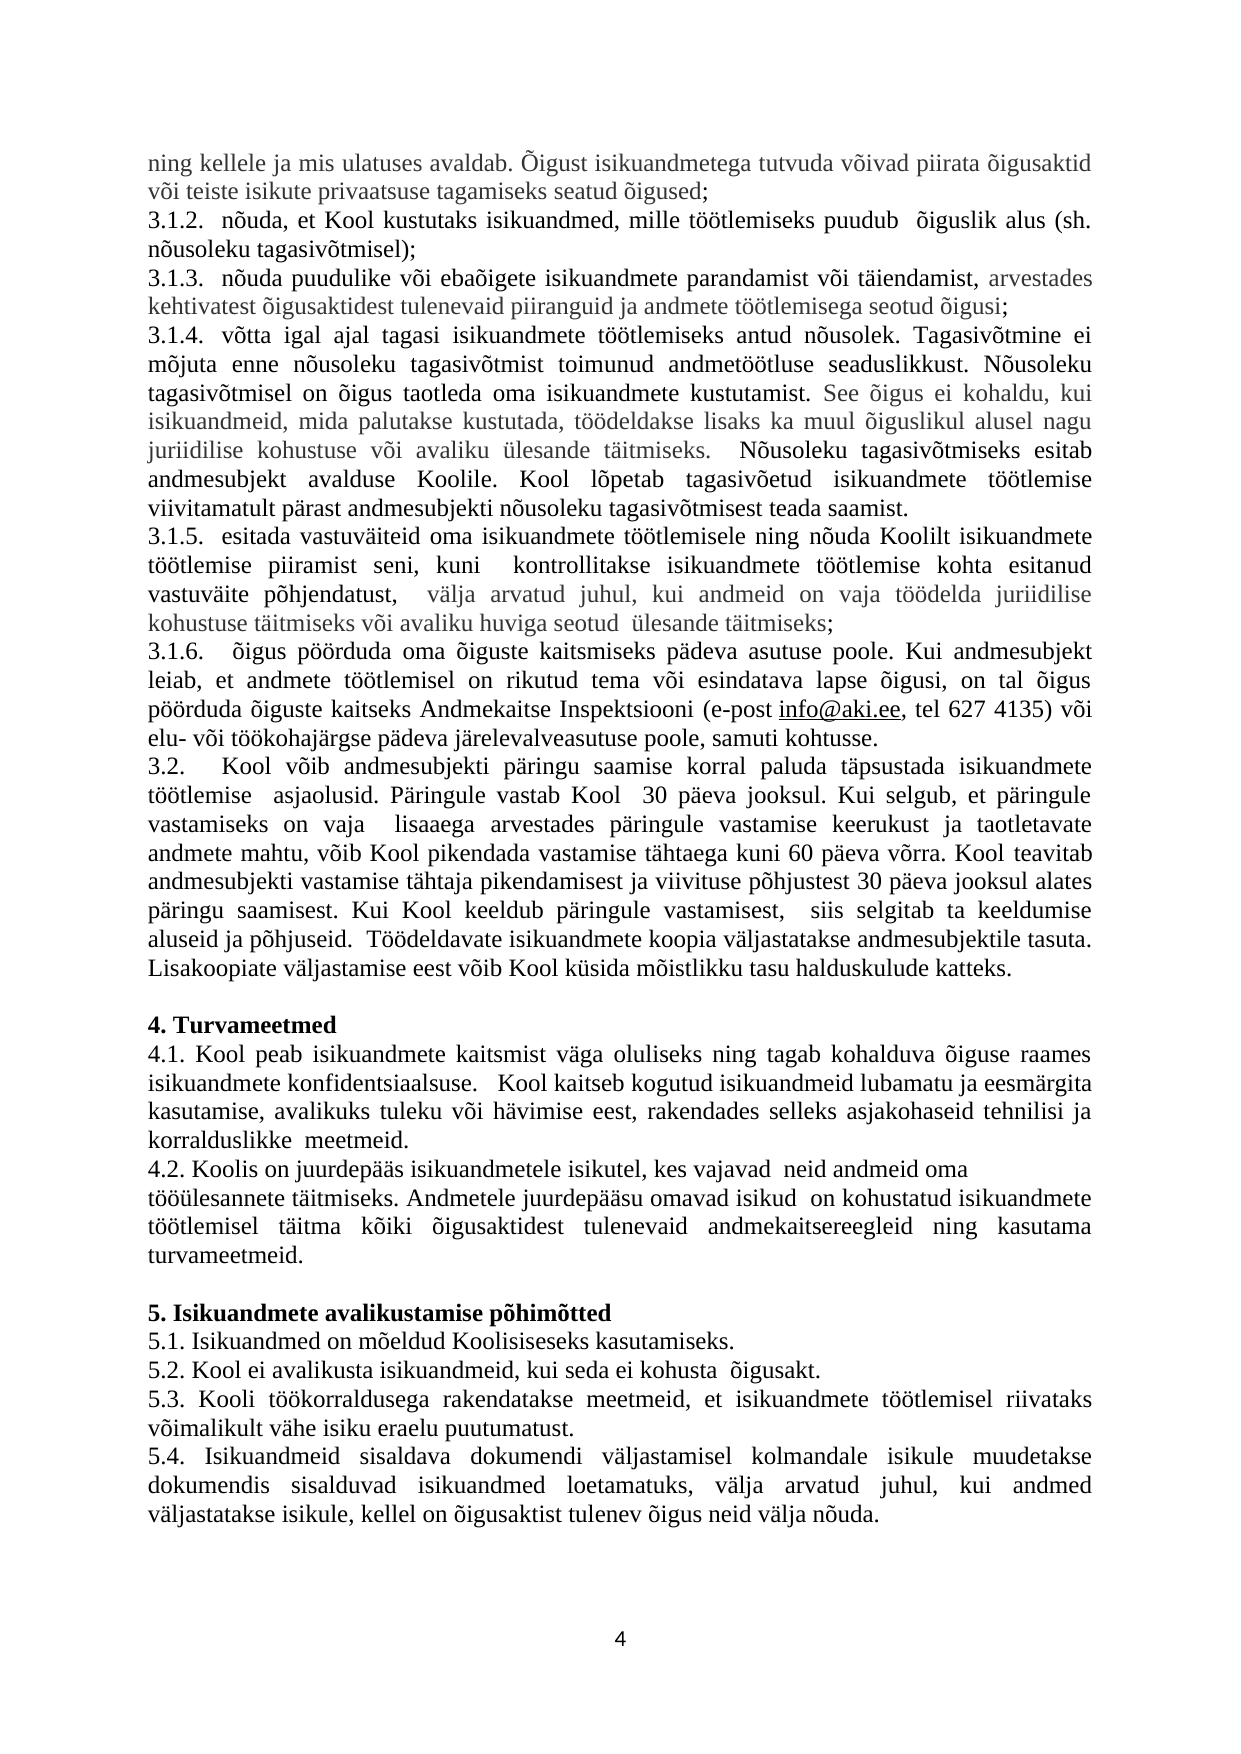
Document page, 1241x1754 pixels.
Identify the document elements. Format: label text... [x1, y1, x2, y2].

text tööülesannete täitmiseks. Andmetele juurdepääsu omavad isikud on kohustatud isikuandmete töötlemisel täitma kõiki õigusaktidest tulenevaid andmekaitsereegleid ning kasutama turvameetmeid. [148, 1183, 1093, 1269]
text 5.3. Kooli töökorraldusega rakendatakse meetmeid, et isikuandmete töötlemisel riivataks võimalikult vähe isiku eraelu puutumatust. [148, 1384, 1093, 1441]
list esitada vastuväiteid oma isikuandmete töötlemisele ning nõuda Koolilt isikuandmete töötlemise piiramist seni, kuni kontrollitakse isikuandmete töötlemise kohta esitanud vastuväite põhjendatust, välja arvatud juhul, kui andmeid on vaja töödelda juriidilise kohustuse täitmiseks või avaliku huviga seotud ülesande täitmiseks; [148, 521, 1093, 636]
list nõuda, et Kool kustutaks isikuandmed, mille töötlemiseks puudub õiguslik alus (sh. nõusoleku tagasivõtmisel); [148, 205, 1093, 263]
list 4.2. Koolis on juurdepääs isikuandmetele isikutel, kes vajavad neid andmeid oma [148, 1154, 1093, 1183]
list võtta igal ajal tagasi isikuandmete töötlemiseks antud nõusolek. Tagasivõtmine ei mõjuta enne nõusoleku tagasivõtmist toimunud andmetöötluse seaduslikkust. Nõusoleku tagasivõtmisel on õigus taotleda oma isikuandmete kustutamist. See õigus ei kohaldu, kui isikuandmeid, mida palutakse kustutada, töödeldakse lisaks ka muul õiguslikul alusel nagu juriidilise kohustuse või avaliku ülesande täitmiseks. Nõusoleku tagasivõtmiseks esitab andmesubjekt avalduse Koolile. Kool lõpetab tagasivõetud isikuandmete töötlemise viivitamatult pärast andmesubjekti nõusoleku tagasivõtmisest teada saamist. [148, 320, 1093, 521]
list õigus pöörduda oma õiguste kaitsmiseks pädeva asutuse poole. Kui andmesubjekt leiab, et andmete töötlemisel on rikutud tema või esindatava lapse õigusi, on tal õigus pöörduda õiguste kaitseks Andmekaitse Inspektsiooni (e-post info@aki.ee, tel 627 4135) või elu- või töökohajärgse pädeva järelevalveasutuse poole, samuti kohtusse. [148, 636, 1093, 751]
text 5.4. Isikuandmeid sisaldava dokumendi väljastamisel kolmandale isikule muudetakse dokumendis sisalduvad isikuandmed loetamatuks, välja arvatud juhul, kui andmed väljastatakse isikule, kellel on õigusaktist tulenev õigus neid välja nõuda. [148, 1441, 1093, 1528]
text 5.1. Isikuandmed on mõeldud Koolisiseseks kasutamiseks. [148, 1326, 1093, 1355]
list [148, 148, 1093, 205]
text 4. Turvameetmed [148, 1010, 1093, 1039]
list Kool võib andmesubjekti päringu saamise korral paluda täpsustada isikuandmete töötlemise asjaolusid. Päringule vastab Kool 30 päeva jooksul. Kui selgub, et päringule vastamiseks on vaja lisaaega arvestades päringule vastamise keerukust ja taotletavate andmete mahtu, võib Kool pikendada vastamise tähtaega kuni 60 päeva võrra. Kool teavitab andmesubjekti vastamise tähtaja pikendamisest ja viivituse põhjustest 30 päeva jooksul alates päringu saamisest. Kui Kool keeldub päringule vastamisest, siis selgitab ta keeldumise aluseid ja põhjuseid. Töödeldavate isikuandmete koopia väljastatakse andmesubjektile tasuta. Lisakoopiate väljastamise eest võib Kool küsida mõistlikku tasu halduskulude katteks. [148, 751, 1093, 981]
text 4.1. Kool peab isikuandmete kaitsmist väga oluliseks ning tagab kohalduva õiguse raames isikuandmete konfidentsiaalsuse. Kool kaitseb kogutud isikuandmeid lubamatu ja eesmärgita kasutamise, avalikuks tuleku või hävimise eest, rakendades selleks asjakohaseid tehnilisi ja korralduslikke meetmeid. [148, 1039, 1093, 1154]
text 5. Isikuandmete avalikustamise põhimõtted [148, 1298, 1093, 1326]
list nõuda puudulike või ebaõigete isikuandmete parandamist või täiendamist, arvestades kehtivatest õigusaktidest tulenevaid piiranguid ja andmete töötlemisega seotud õigusi; [148, 263, 1093, 320]
text 5.2. Kool ei avalikusta isikuandmeid, kui seda ei kohusta õigusakt. [148, 1355, 1093, 1384]
